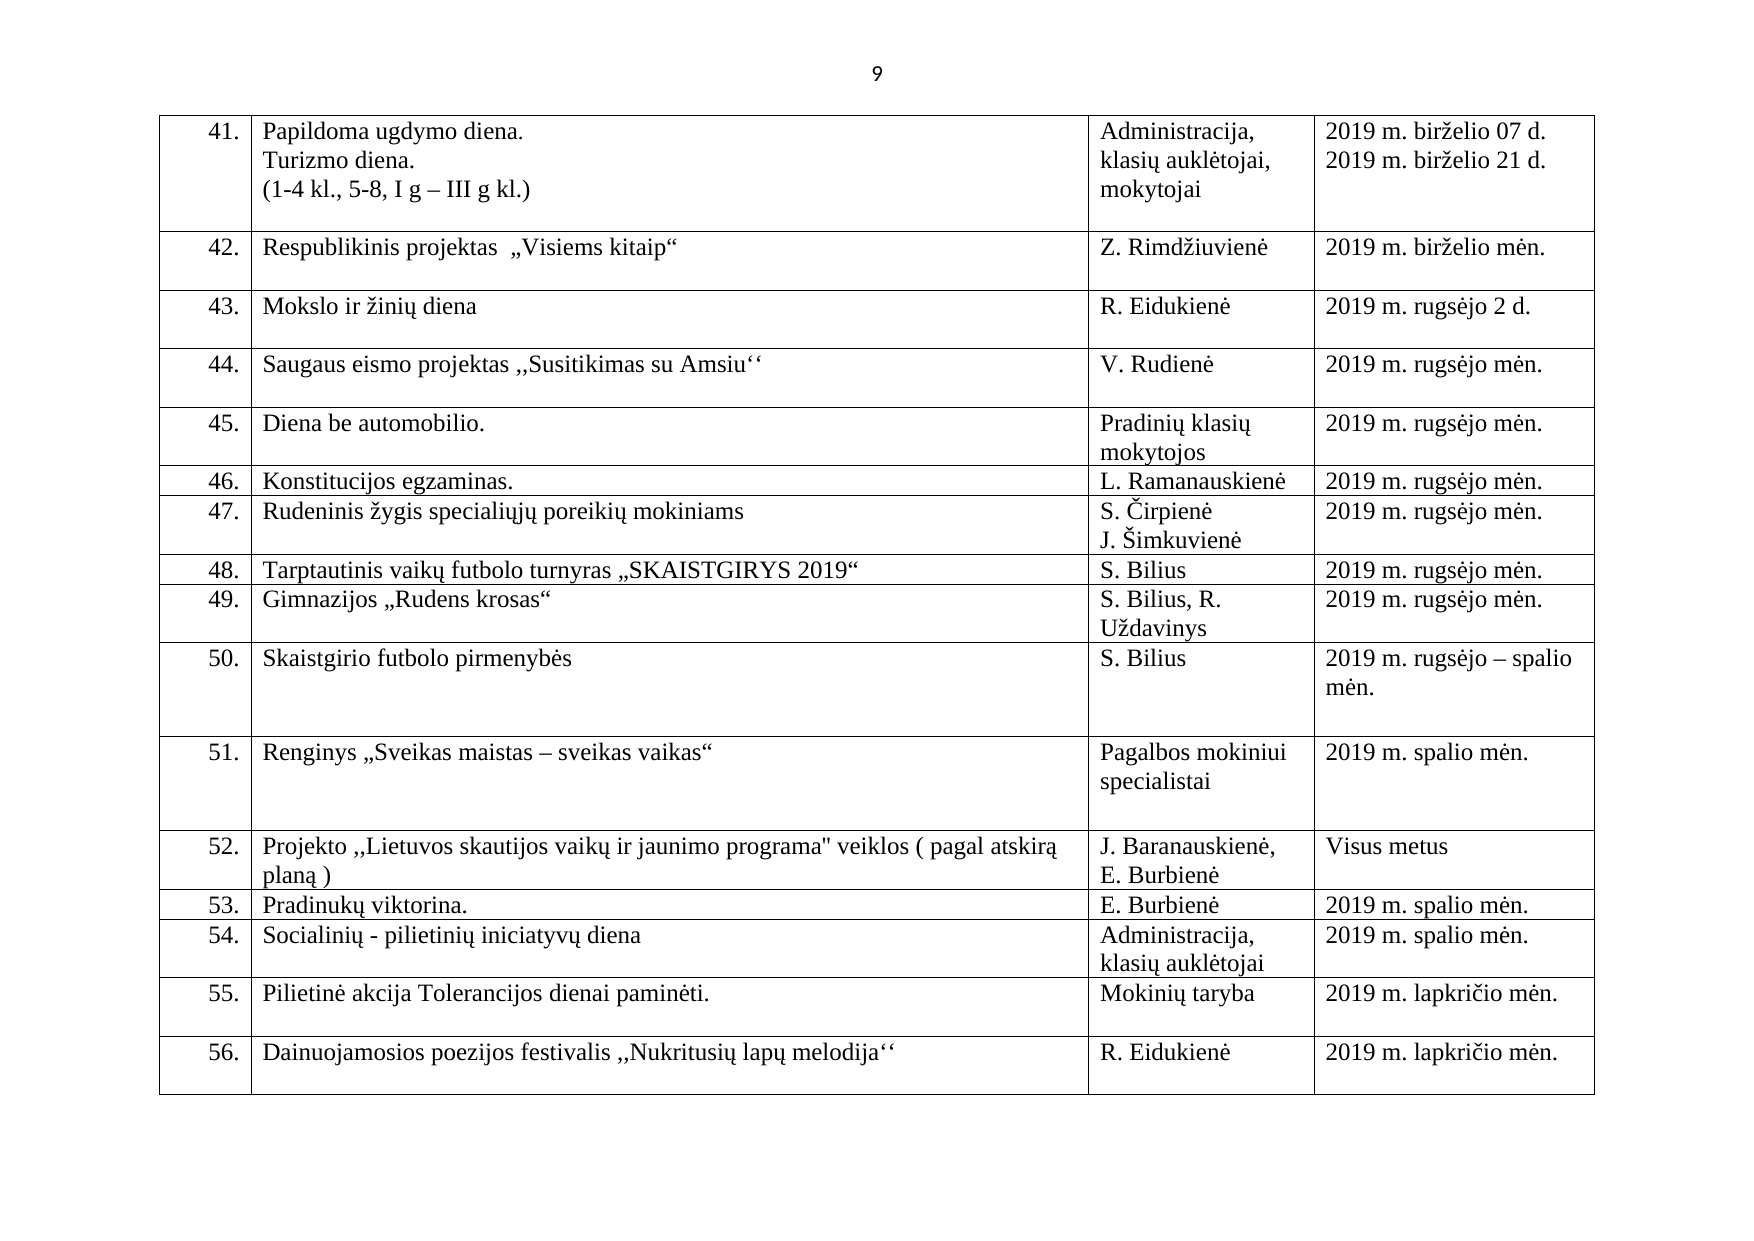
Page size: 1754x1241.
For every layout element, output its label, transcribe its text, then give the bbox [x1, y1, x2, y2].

table_cell 2019 m. lapkričio mėn. [1315, 978, 1594, 1036]
table_cell Administracija, klasių auklėtojai [1089, 920, 1314, 977]
table_cell Papildoma ugdymo diena. Turizmo diena. (1-4 kl., 5-8, I g – III g kl.) [252, 116, 1088, 231]
table_cell [160, 1037, 251, 1094]
table_cell Renginys „Sveikas maistas – sveikas vaikas“ [252, 737, 1088, 830]
table_cell S. Bilius, R. Uždavinys [1089, 585, 1314, 642]
table_cell S. Bilius [1089, 643, 1314, 736]
table_cell J. Baranauskienė, E. Burbienė [1089, 831, 1314, 889]
table_cell Administracija, klasių auklėtojai, mokytojai [1089, 116, 1314, 231]
table_cell Diena be automobilio. [252, 408, 1088, 465]
table_cell Pradinukų viktorina. [252, 890, 1088, 919]
table_cell [160, 291, 251, 348]
table_cell 2019 m. rugsėjo mėn. [1315, 349, 1594, 407]
table_cell Respublikinis projektas „Visiems kitaip“ [252, 232, 1088, 290]
table_cell [160, 585, 251, 642]
table_cell 2019 m. lapkričio mėn. [1315, 1037, 1594, 1094]
table_cell Pradinių klasių mokytojos [1089, 408, 1314, 465]
table_cell Mokinių taryba [1089, 978, 1314, 1036]
table_cell Skaistgirio futbolo pirmenybės [252, 643, 1088, 736]
table_cell 2019 m. rugsėjo mėn. [1315, 466, 1594, 495]
table_cell Konstitucijos egzaminas. [252, 466, 1088, 495]
table_cell 2019 m. birželio mėn. [1315, 232, 1594, 290]
table_cell R. Eidukienė [1089, 291, 1314, 348]
table_cell Visus metus [1315, 831, 1594, 889]
table_cell [160, 466, 251, 495]
table_cell V. Rudienė [1089, 349, 1314, 407]
table_cell 2019 m. spalio mėn. [1315, 737, 1594, 830]
table_cell [160, 831, 251, 889]
table_cell L. Ramanauskienė [1089, 466, 1314, 495]
table_cell 2019 m. rugsėjo mėn. [1315, 555, 1594, 583]
table_cell Socialinių - pilietinių iniciatyvų diena [252, 920, 1088, 977]
table_cell [160, 920, 251, 977]
table_cell Rudeninis žygis specialiųjų poreikių mokiniams [252, 496, 1088, 554]
table_cell [160, 232, 251, 290]
table_cell [160, 555, 251, 583]
table_cell Z. Rimdžiuvienė [1089, 232, 1314, 290]
table_cell 2019 m. rugsėjo mėn. [1315, 408, 1594, 465]
table_cell S. Bilius [1089, 555, 1314, 583]
table_cell 2019 m. rugsėjo – spalio mėn. [1315, 643, 1594, 736]
table_cell Saugaus eismo projektas ,,Susitikimas su Amsiu‘‘ [252, 349, 1088, 407]
table_cell 2019 m. rugsėjo mėn. [1315, 585, 1594, 642]
table_cell [160, 408, 251, 465]
table_cell [160, 978, 251, 1036]
table_cell Gimnazijos „Rudens krosas“ [252, 585, 1088, 642]
table_cell 2019 m. spalio mėn. [1315, 890, 1594, 919]
table_cell [160, 643, 251, 736]
table_cell Projekto ,,Lietuvos skautijos vaikų ir jaunimo programa'' veiklos ( pagal atskirą planą ) [252, 831, 1088, 889]
table_cell Pagalbos mokiniui specialistai [1089, 737, 1314, 830]
table_cell E. Burbienė [1089, 890, 1314, 919]
table_cell Tarptautinis vaikų futbolo turnyras „SKAISTGIRYS 2019“ [252, 555, 1088, 583]
table_cell 2019 m. spalio mėn. [1315, 920, 1594, 977]
table_cell Dainuojamosios poezijos festivalis ,,Nukritusių lapų melodija‘‘ [252, 1037, 1088, 1094]
table_cell [160, 116, 251, 231]
table_cell [160, 890, 251, 919]
table_cell [160, 496, 251, 554]
table_cell 2019 m. birželio 07 d. 2019 m. birželio 21 d. [1315, 116, 1594, 231]
table_cell [160, 349, 251, 407]
table_cell R. Eidukienė [1089, 1037, 1314, 1094]
table_cell [160, 737, 251, 830]
table_cell Pilietinė akcija Tolerancijos dienai paminėti. [252, 978, 1088, 1036]
table_cell S. Čirpienė J. Šimkuvienė [1089, 496, 1314, 554]
table_cell 2019 m. rugsėjo mėn. [1315, 496, 1594, 554]
table_cell Mokslo ir žinių diena [252, 291, 1088, 348]
table_cell 2019 m. rugsėjo 2 d. [1315, 291, 1594, 348]
